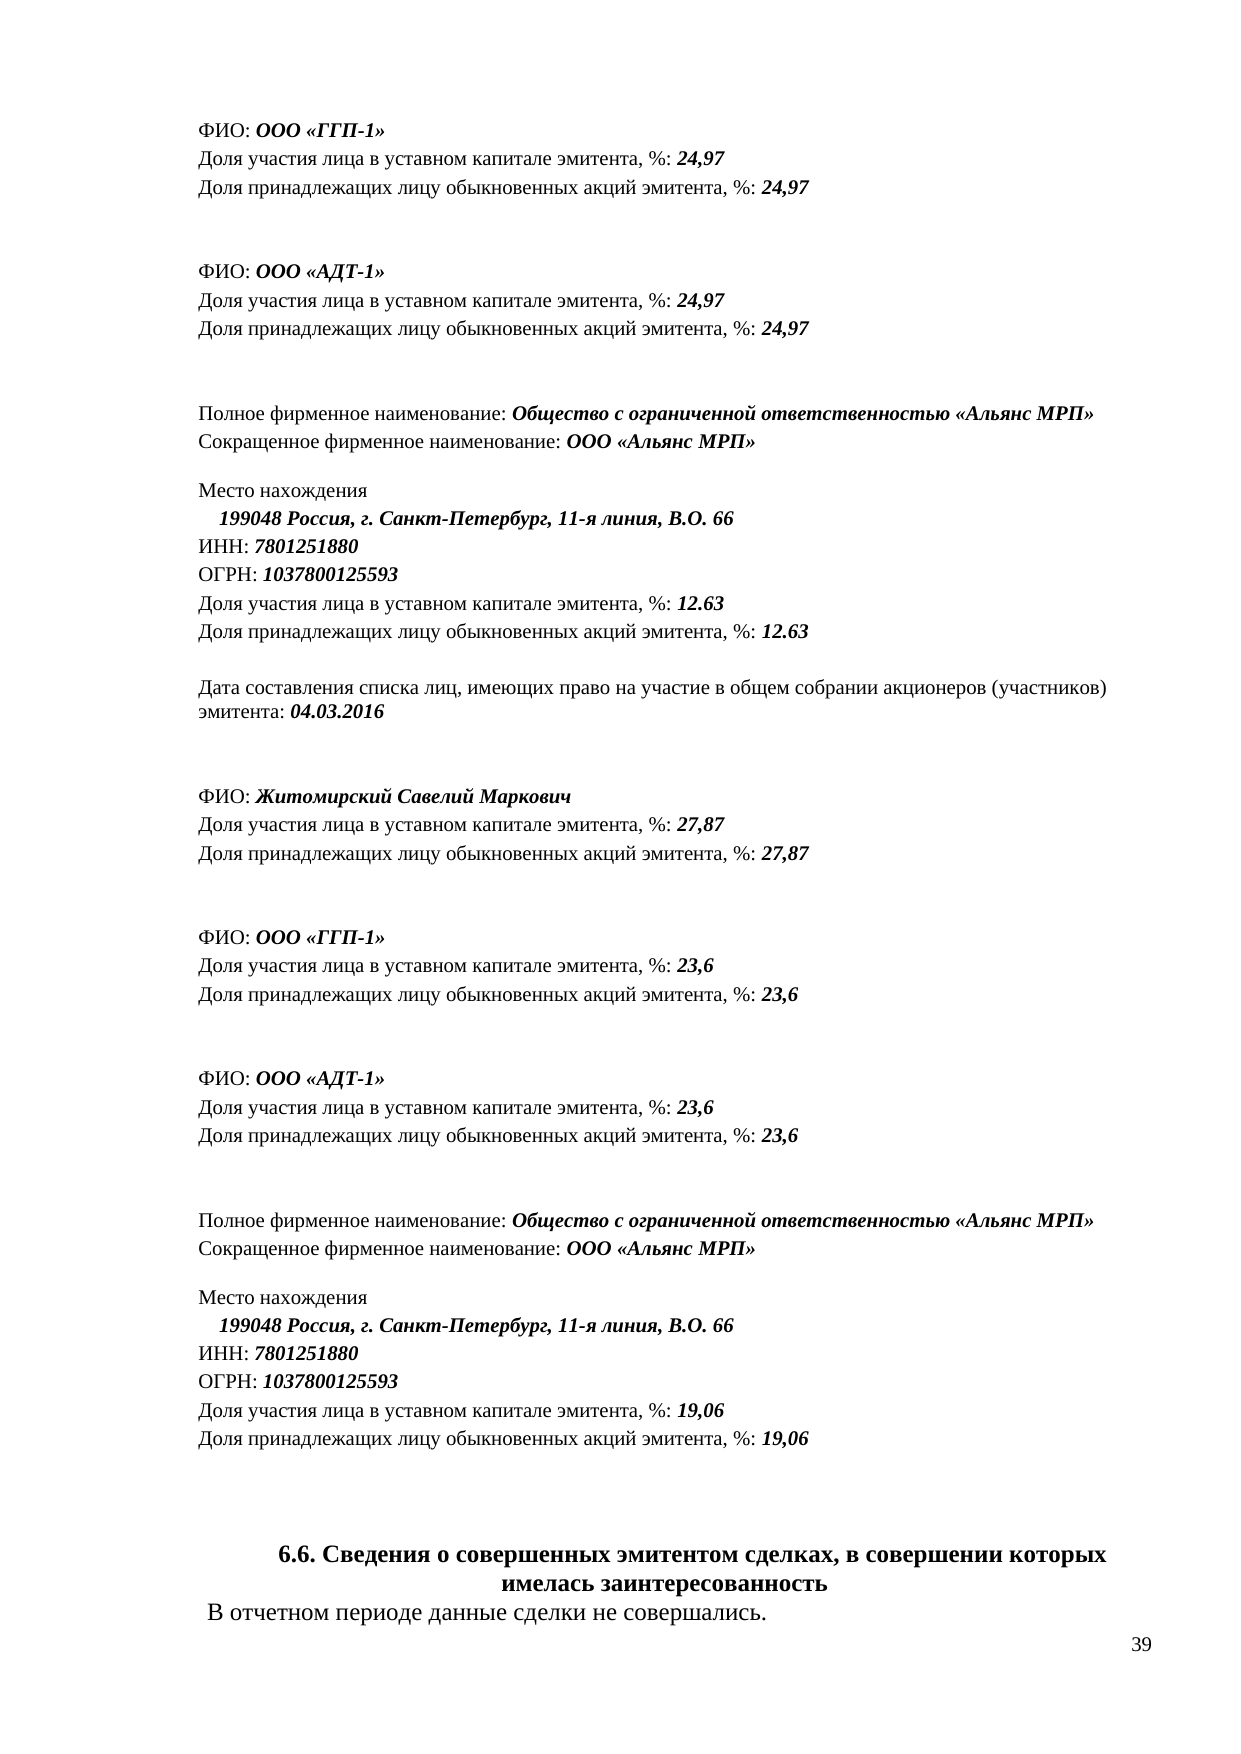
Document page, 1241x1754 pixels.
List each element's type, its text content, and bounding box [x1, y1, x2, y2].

text ФИО: Житомирский Савелий Маркович [198, 784, 1152, 808]
text Доля участия лица в уставном капитале эмитента, %: 23,6 [198, 1094, 1152, 1119]
text В отчетном периоде данные сделки не совершались. [177, 1597, 1152, 1626]
text Доля принадлежащих лицу обыкновенных акций эмитента, %: 12.63 [198, 619, 1152, 643]
text Доля принадлежащих лицу обыкновенных акций эмитента, %: 24,97 [198, 316, 1152, 340]
text Доля принадлежащих лицу обыкновенных акций эмитента, %: 27,87 [198, 841, 1152, 864]
text Доля участия лица в уставном капитале эмитента, %: 19,06 [198, 1398, 1152, 1422]
text Доля принадлежащих лицу обыкновенных акций эмитента, %: 23,6 [198, 982, 1152, 1006]
text ФИО: ООО «ГГП-1» [198, 925, 1152, 949]
text Доля принадлежащих лицу обыкновенных акций эмитента, %: 19,06 [198, 1426, 1152, 1450]
text Доля участия лица в уставном капитале эмитента, %: 24,97 [198, 146, 1152, 170]
text Сокращенное фирменное наименование: ООО «Альянс МРП» [198, 1236, 1152, 1260]
text Доля участия лица в уставном капитале эмитента, %: 27,87 [198, 812, 1152, 836]
text Доля участия лица в уставном капитале эмитента, %: 12.63 [198, 591, 1152, 615]
text Доля принадлежащих лицу обыкновенных акций эмитента, %: 23,6 [198, 1123, 1152, 1147]
text 199048 Россия, г. Санкт-Петербург, 11-я линия, В.О. 66 [219, 506, 1152, 530]
text 6.6. Сведения о совершенных эмитентом сделках, в совершении которых имелась заинтересованность [177, 1539, 1152, 1597]
text Доля участия лица в уставном капитале эмитента, %: 24,97 [198, 287, 1152, 312]
text 199048 Россия, г. Санкт-Петербург, 11-я линия, В.О. 66 [219, 1313, 1152, 1337]
text Доля участия лица в уставном капитале эмитента, %: 23,6 [198, 953, 1152, 977]
text Полное фирменное наименование: Общество с ограниченной ответственностью «Альянс МРП» [198, 400, 1152, 424]
text Сокращенное фирменное наименование: ООО «Альянс МРП» [198, 429, 1152, 453]
text ФИО: ООО «ГГП-1» [198, 118, 1152, 142]
text ИНН: 7801251880 [198, 1341, 1152, 1365]
text ФИО: ООО «АДТ-1» [198, 259, 1152, 283]
text ОГРН: 1037800125593 [198, 1369, 1152, 1393]
text ИНН: 7801251880 [198, 534, 1152, 558]
text Дата составления списка лиц, имеющих право на участие в общем собрании акционеров (участников) эмитента: 04.03.2016 [198, 675, 1152, 723]
text ФИО: ООО «АДТ-1» [198, 1066, 1152, 1090]
text Доля принадлежащих лицу обыкновенных акций эмитента, %: 24,97 [198, 174, 1152, 199]
text ОГРН: 1037800125593 [198, 562, 1152, 586]
text Полное фирменное наименование: Общество с ограниченной ответственностью «Альянс МРП» [198, 1207, 1152, 1232]
subtitle Место нахождения [198, 1285, 1152, 1309]
subtitle Место нахождения [198, 478, 1152, 502]
